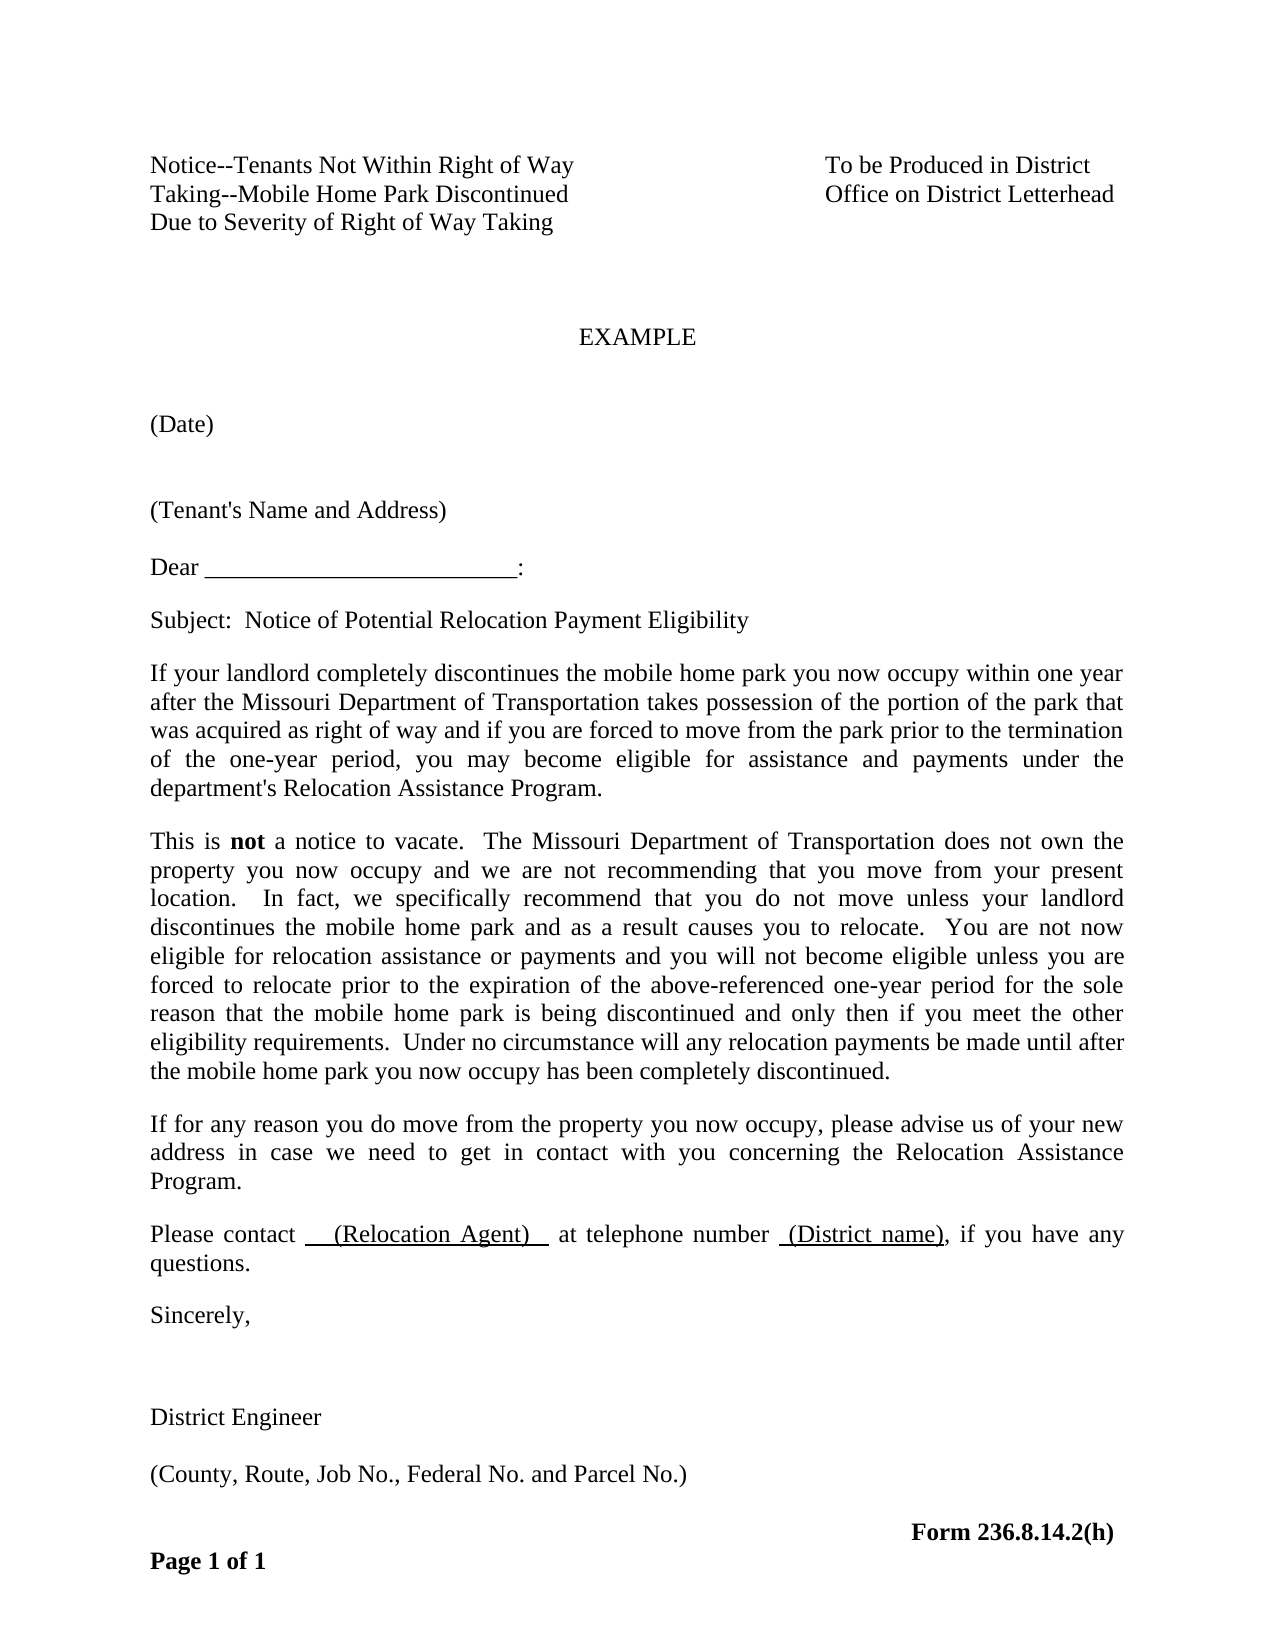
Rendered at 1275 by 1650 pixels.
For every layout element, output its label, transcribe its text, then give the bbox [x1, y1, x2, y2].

text (Date) [150, 409, 1125, 437]
text Taking--Mobile Home Park Discontinued Office on District Letterhead [150, 179, 1125, 207]
text Due to Severity of Right of Way Taking [150, 207, 1125, 236]
text If for any reason you do move from the property you now occupy, please advise us of your new address in case we need to get in contact with you concerning the Relocation Assistance Program. [150, 1109, 1125, 1195]
text Sincerely, [150, 1301, 1125, 1329]
text District Engineer [150, 1402, 1125, 1430]
text EXAMPLE [150, 322, 1125, 351]
text If your landlord completely discontinues the mobile home park you now occupy within one year after the Missouri Department of Transportation takes possession of the portion of the park that was acquired as right of way and if you are forced to move from the park prior to the termination of the one-year period, you may become eligible for assistance and payments under the department's Relocation Assistance Program. [150, 658, 1125, 802]
text (Tenant's Name and Address) [150, 495, 1125, 524]
text Dear _________________________: [150, 552, 1125, 581]
text (County, Route, Job No., Federal No. and Parcel No.) [150, 1459, 1125, 1488]
text Notice--Tenants Not Within Right of Way To be Produced in District [150, 150, 1125, 179]
text Subject: Notice of Potential Relocation Payment Eligibility [150, 605, 1125, 634]
text Please contact (Relocation Agent) at telephone number (District name), if you have any questions. [150, 1219, 1125, 1277]
text This is not a notice to vacate. The Missouri Department of Transportation does not own the property you now occupy and we are not recommending that you move from your present location. In fact, we specifically recommend that you do not move unless your landlord discontinues the mobile home park and as a result causes you to relocate. You are not now eligible for relocation assistance or payments and you will not become eligible unless you are forced to relocate prior to the expiration of the above-referenced one-year period for the sole reason that the mobile home park is being discontinued and only then if you meet the other eligibility requirements. Under no circumstance will any relocation payments be made until after the mobile home park you now occupy has been completely discontinued. [150, 826, 1125, 1085]
